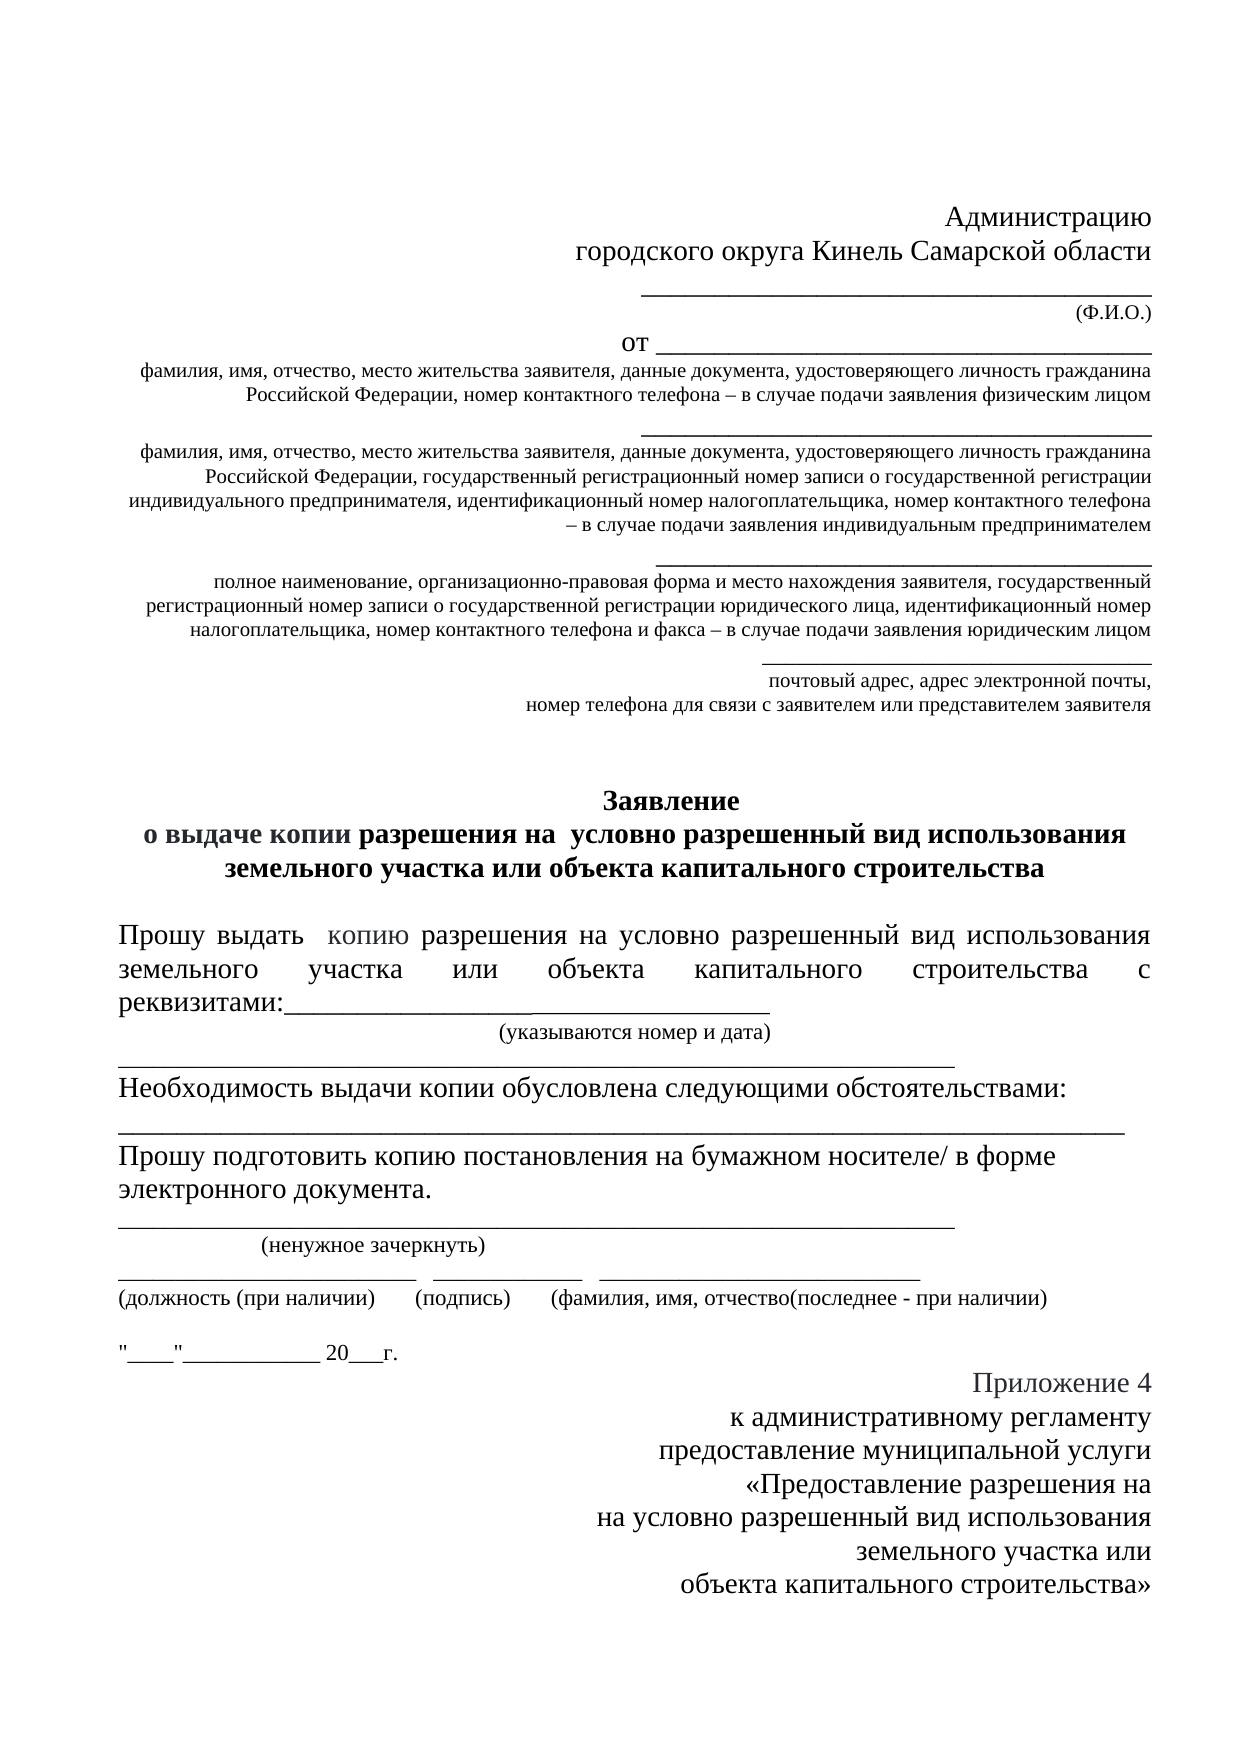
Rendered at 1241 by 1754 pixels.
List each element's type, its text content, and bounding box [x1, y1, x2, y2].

text полное наименование, организационно-правовая форма и место нахождения заявителя, государственный регистрационный номер записи о государственной регистрации юридического лица, идентификационный номер налогоплательщика, номер контактного телефона и факса – в случае подачи заявления юридическим лицом [118, 569, 1152, 641]
text предоставление муниципальной услуги [118, 1432, 1152, 1466]
text __________________________________ [118, 536, 1152, 569]
text от __________________________________ [118, 324, 1152, 358]
text (указываются номер и дата) [118, 1018, 1152, 1044]
text на условно разрешенный вид использования [193, 1499, 1152, 1533]
text _________________________________________________________________________ [118, 1044, 1152, 1071]
text ___________________________________ [118, 406, 1152, 439]
text Администрацию [118, 199, 1152, 233]
text (ненужное зачеркнуть) [118, 1231, 1152, 1257]
text почтовый адрес, адрес электронной почты, [118, 668, 1152, 692]
text фамилия, имя, отчество, место жительства заявителя, данные документа, удостоверяющего личность гражданина Российской Федерации, номер контактного телефона – в случае подачи заявления физическим лицом [118, 358, 1152, 406]
text фамилия, имя, отчество, место жительства заявителя, данные документа, удостоверяющего личность гражданина Российской Федерации, государственный регистрационный номер записи о государственной регистрации индивидуального предпринимателя, идентификационный номер налогоплательщика, номер контактного телефона – в случае подачи заявления индивидуальным предпринимателем [118, 439, 1152, 536]
text городского округа Кинель Самарской области [118, 233, 1152, 267]
text Необходимость выдачи копии обусловлена следующими обстоятельствами: [118, 1071, 1152, 1104]
text Прошу выдать копию разрешения на условно разрешенный вид использования земельного участка или объекта капитального строительства с реквизитами:____________________________________ [118, 917, 1152, 1018]
text (должность (при наличии) (подпись) (фамилия, имя, отчество(последнее - при наличии) [118, 1284, 1152, 1310]
text (Ф.И.О.) [118, 300, 1152, 324]
text __________________________ _____________ ____________________________ [118, 1257, 1152, 1284]
text "____"____________ 20___г. [118, 1339, 1152, 1365]
text Приложение 4 к административному регламенту [118, 1365, 1152, 1432]
text __________________________________ [118, 641, 1152, 668]
text Прошу подготовить копию постановления на бумажном носителе/ в форме электронного документа. [118, 1138, 1152, 1205]
text _________________________________________________________________________ [118, 1205, 1152, 1231]
text _____________________________________________________________________ [118, 1104, 1152, 1138]
text номер телефона для связи с заявителем или представителем заявителя [118, 692, 1152, 716]
text объекта капитального строительства» [193, 1566, 1152, 1600]
text «Предоставление разрешения на [193, 1466, 1152, 1499]
text ___________________________________ [118, 267, 1152, 300]
text Заявление [118, 783, 1152, 817]
text земельного участка или [193, 1533, 1152, 1566]
text о выдаче копии разрешения на условно разрешенный вид использования земельного участка или объекта капитального строительства [118, 817, 1152, 884]
